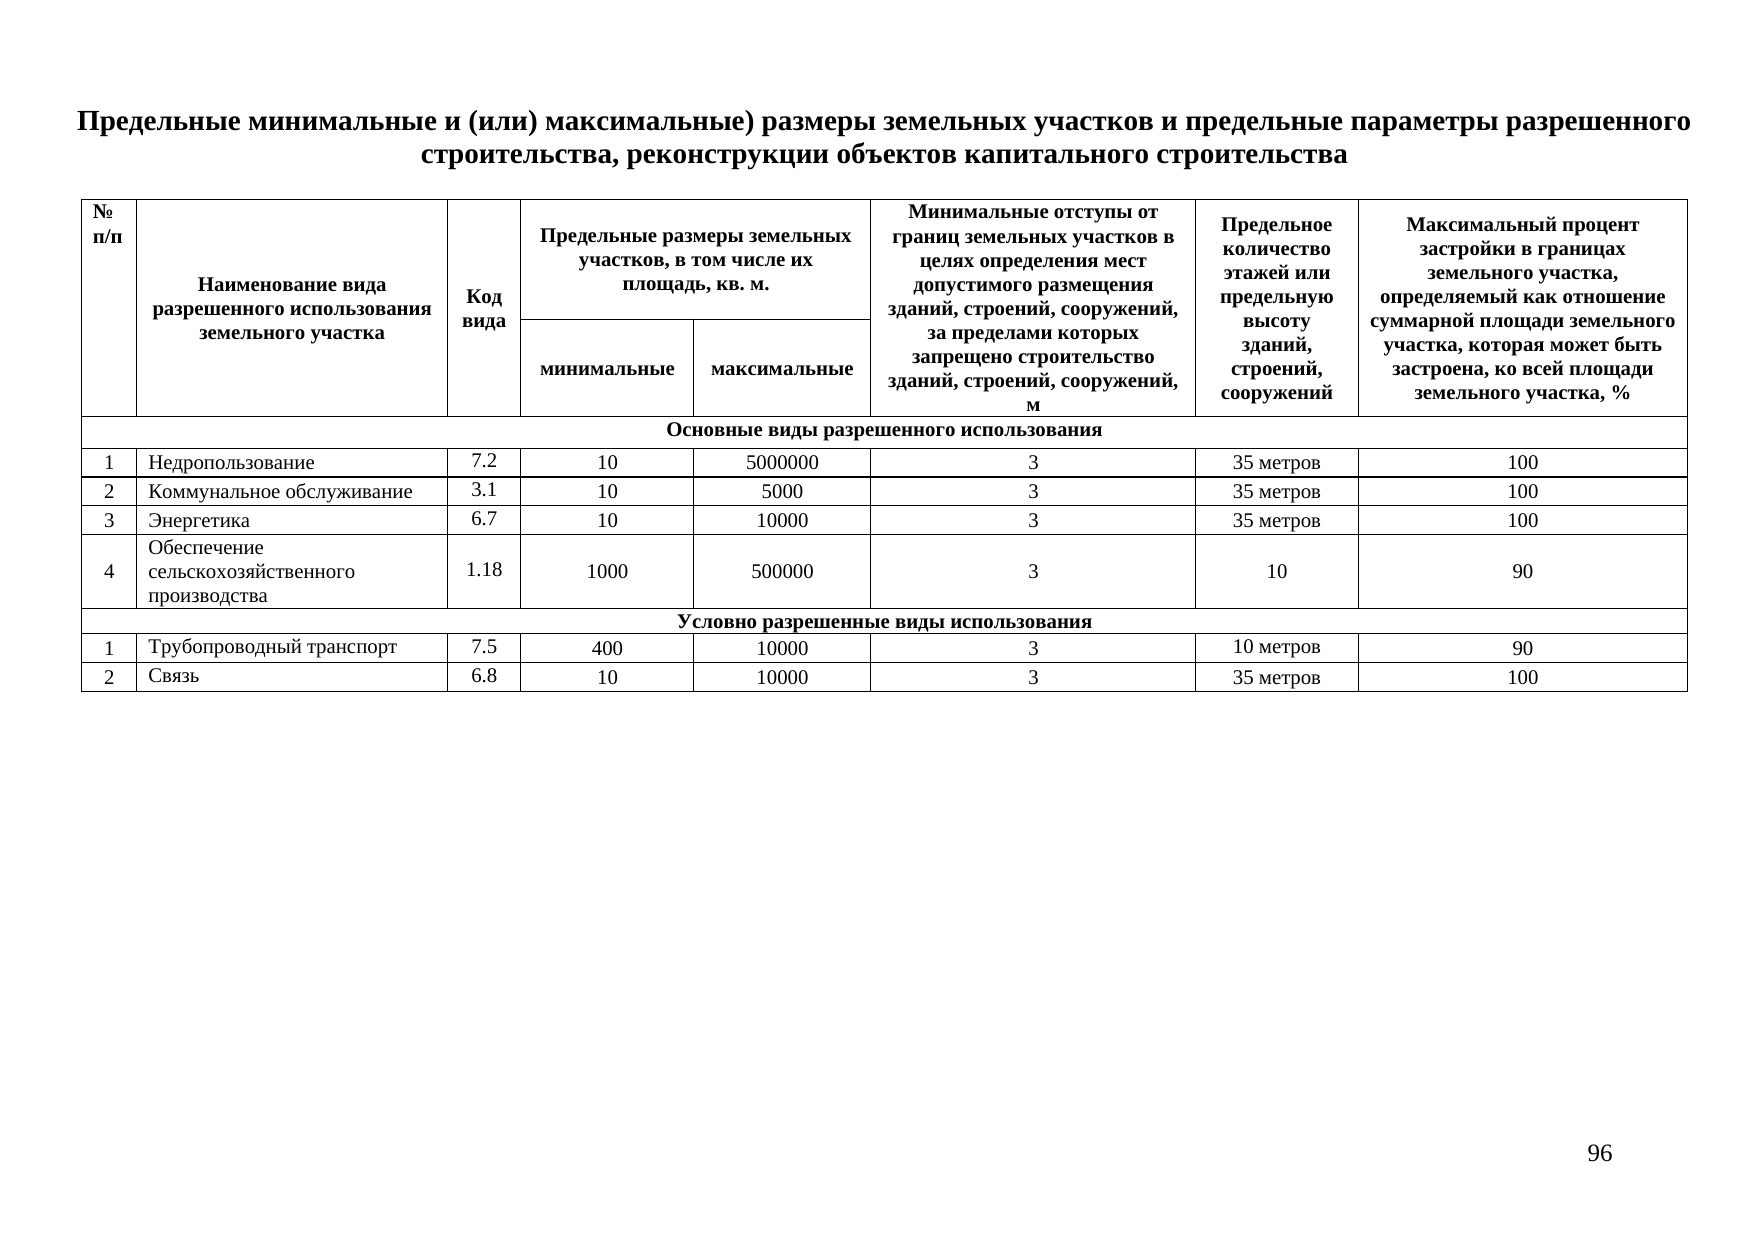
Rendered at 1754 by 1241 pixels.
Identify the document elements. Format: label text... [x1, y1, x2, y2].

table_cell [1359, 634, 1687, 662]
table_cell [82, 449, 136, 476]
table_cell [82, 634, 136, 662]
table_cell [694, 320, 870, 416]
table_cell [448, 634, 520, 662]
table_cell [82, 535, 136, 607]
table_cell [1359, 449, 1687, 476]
text Предельные минимальные и (или) максимальные) размеры земельных участков и предельные параметры разрешенного строительства, реконструкции объектов капитального строительства [29, 103, 1739, 170]
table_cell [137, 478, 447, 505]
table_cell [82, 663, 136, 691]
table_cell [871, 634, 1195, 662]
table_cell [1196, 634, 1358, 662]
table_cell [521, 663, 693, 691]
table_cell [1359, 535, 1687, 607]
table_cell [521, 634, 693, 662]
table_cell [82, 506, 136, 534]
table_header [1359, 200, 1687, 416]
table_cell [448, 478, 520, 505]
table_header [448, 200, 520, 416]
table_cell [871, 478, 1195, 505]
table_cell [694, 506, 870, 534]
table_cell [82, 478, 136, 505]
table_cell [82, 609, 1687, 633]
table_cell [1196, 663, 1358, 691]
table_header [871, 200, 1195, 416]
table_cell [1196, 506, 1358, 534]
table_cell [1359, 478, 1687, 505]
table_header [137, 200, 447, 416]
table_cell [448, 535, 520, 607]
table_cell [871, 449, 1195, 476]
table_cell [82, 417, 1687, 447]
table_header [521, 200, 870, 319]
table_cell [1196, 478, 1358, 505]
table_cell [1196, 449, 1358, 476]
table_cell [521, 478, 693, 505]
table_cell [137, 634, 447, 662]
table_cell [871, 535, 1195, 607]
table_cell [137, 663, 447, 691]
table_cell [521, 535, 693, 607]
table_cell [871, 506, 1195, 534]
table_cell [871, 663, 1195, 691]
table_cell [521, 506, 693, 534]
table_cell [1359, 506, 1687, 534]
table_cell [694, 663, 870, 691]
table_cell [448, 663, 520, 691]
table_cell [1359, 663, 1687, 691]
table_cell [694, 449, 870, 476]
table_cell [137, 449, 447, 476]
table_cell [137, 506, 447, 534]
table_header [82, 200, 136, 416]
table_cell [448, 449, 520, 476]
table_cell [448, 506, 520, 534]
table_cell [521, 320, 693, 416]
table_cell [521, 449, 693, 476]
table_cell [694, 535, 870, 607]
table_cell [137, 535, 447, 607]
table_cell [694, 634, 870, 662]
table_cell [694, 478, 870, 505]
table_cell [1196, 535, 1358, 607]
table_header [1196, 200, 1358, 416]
